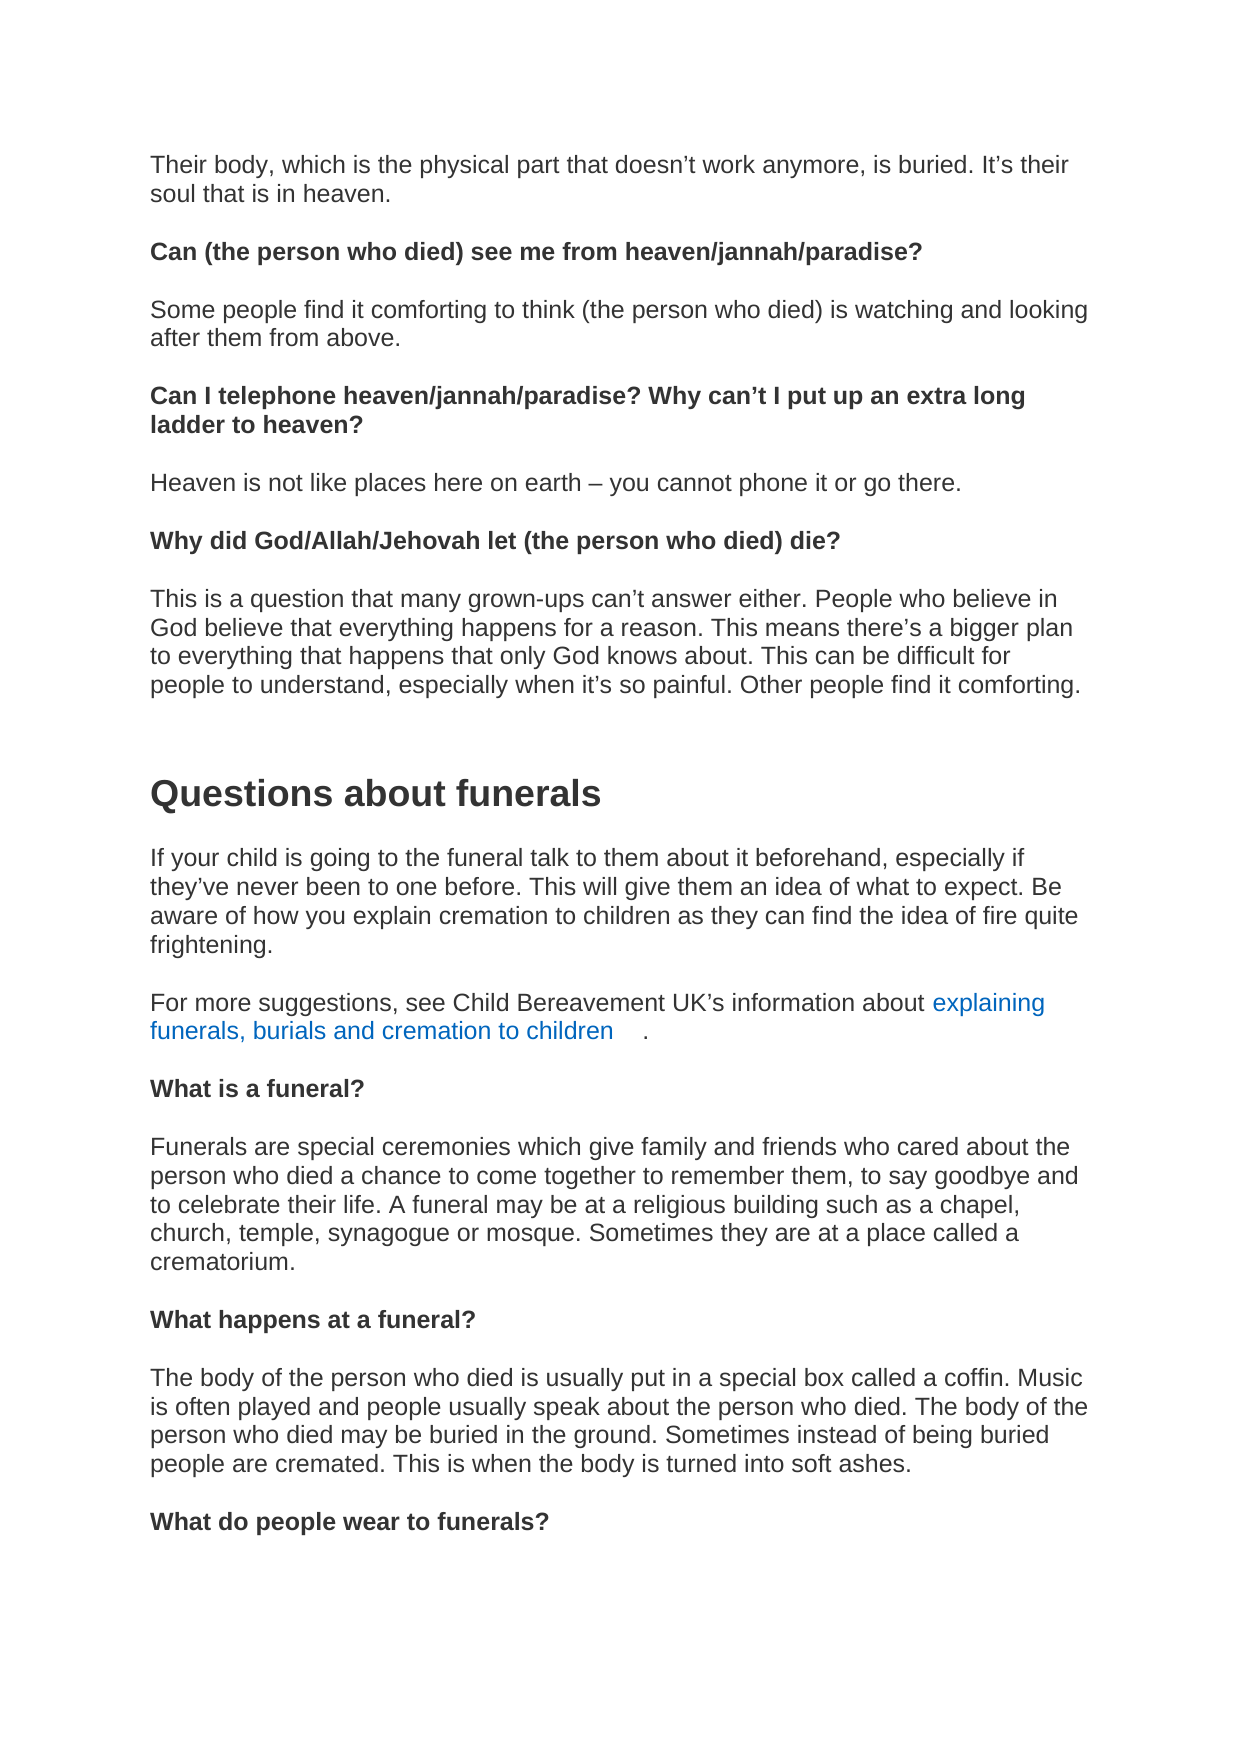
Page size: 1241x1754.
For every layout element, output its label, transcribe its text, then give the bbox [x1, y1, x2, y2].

text The body of the person who died is usually put in a special box called a coffin. Music is often played and people usually speak about the person who died. The body of the person who died may be buried in the ground. Sometimes instead of being buried people are cremated. This is when the body is turned into soft ashes. [150, 1363, 1090, 1478]
text Heaven is not like places here on earth – you cannot phone it or go there. [150, 468, 1090, 497]
text For more suggestions, see Child Bereavement UK’s information about explaining funerals, burials and cremation to children . [150, 987, 1090, 1045]
text Can (the person who died) see me from heaven/jannah/paradise? [150, 237, 1090, 265]
text Some people find it comforting to think (the person who died) is watching and looking after them from above. [150, 294, 1090, 352]
text Why did God/Allah/Jehovah let (the person who died) die? [150, 526, 1090, 554]
text Funerals are special ceremonies which give family and friends who cared about the person who died a chance to come together to remember them, to say goodbye and to celebrate their life. A funeral may be at a religious building such as a chapel, church, temple, synagogue or mosque. Sometimes they are at a place called a crematorium. [150, 1132, 1090, 1276]
text If your child is going to the funeral talk to them about it beforehand, especially if they’ve never been to one before. This will give them an idea of what to expect. Be aware of how you explain cremation to children as they can find the idea of fire quite frightening. [150, 843, 1090, 958]
text Questions about funerals [150, 771, 1090, 814]
text Can I telephone heaven/jannah/paradise? Why can’t I put up an extra long ladder to heaven? [150, 381, 1090, 439]
text What do people wear to funerals? [150, 1507, 1090, 1536]
text Their body, which is the physical part that doesn’t work anymore, is buried. It’s their soul that is in heaven. [150, 150, 1090, 207]
text What is a funeral? [150, 1074, 1090, 1103]
text What happens at a funeral? [150, 1305, 1090, 1334]
text This is a question that many grown-ups can’t answer either. People who believe in God believe that everything happens for a reason. This means there’s a bigger plan to everything that happens that only God knows about. This can be difficult for people to understand, especially when it’s so painful. Other people find it comforting. [150, 584, 1090, 699]
